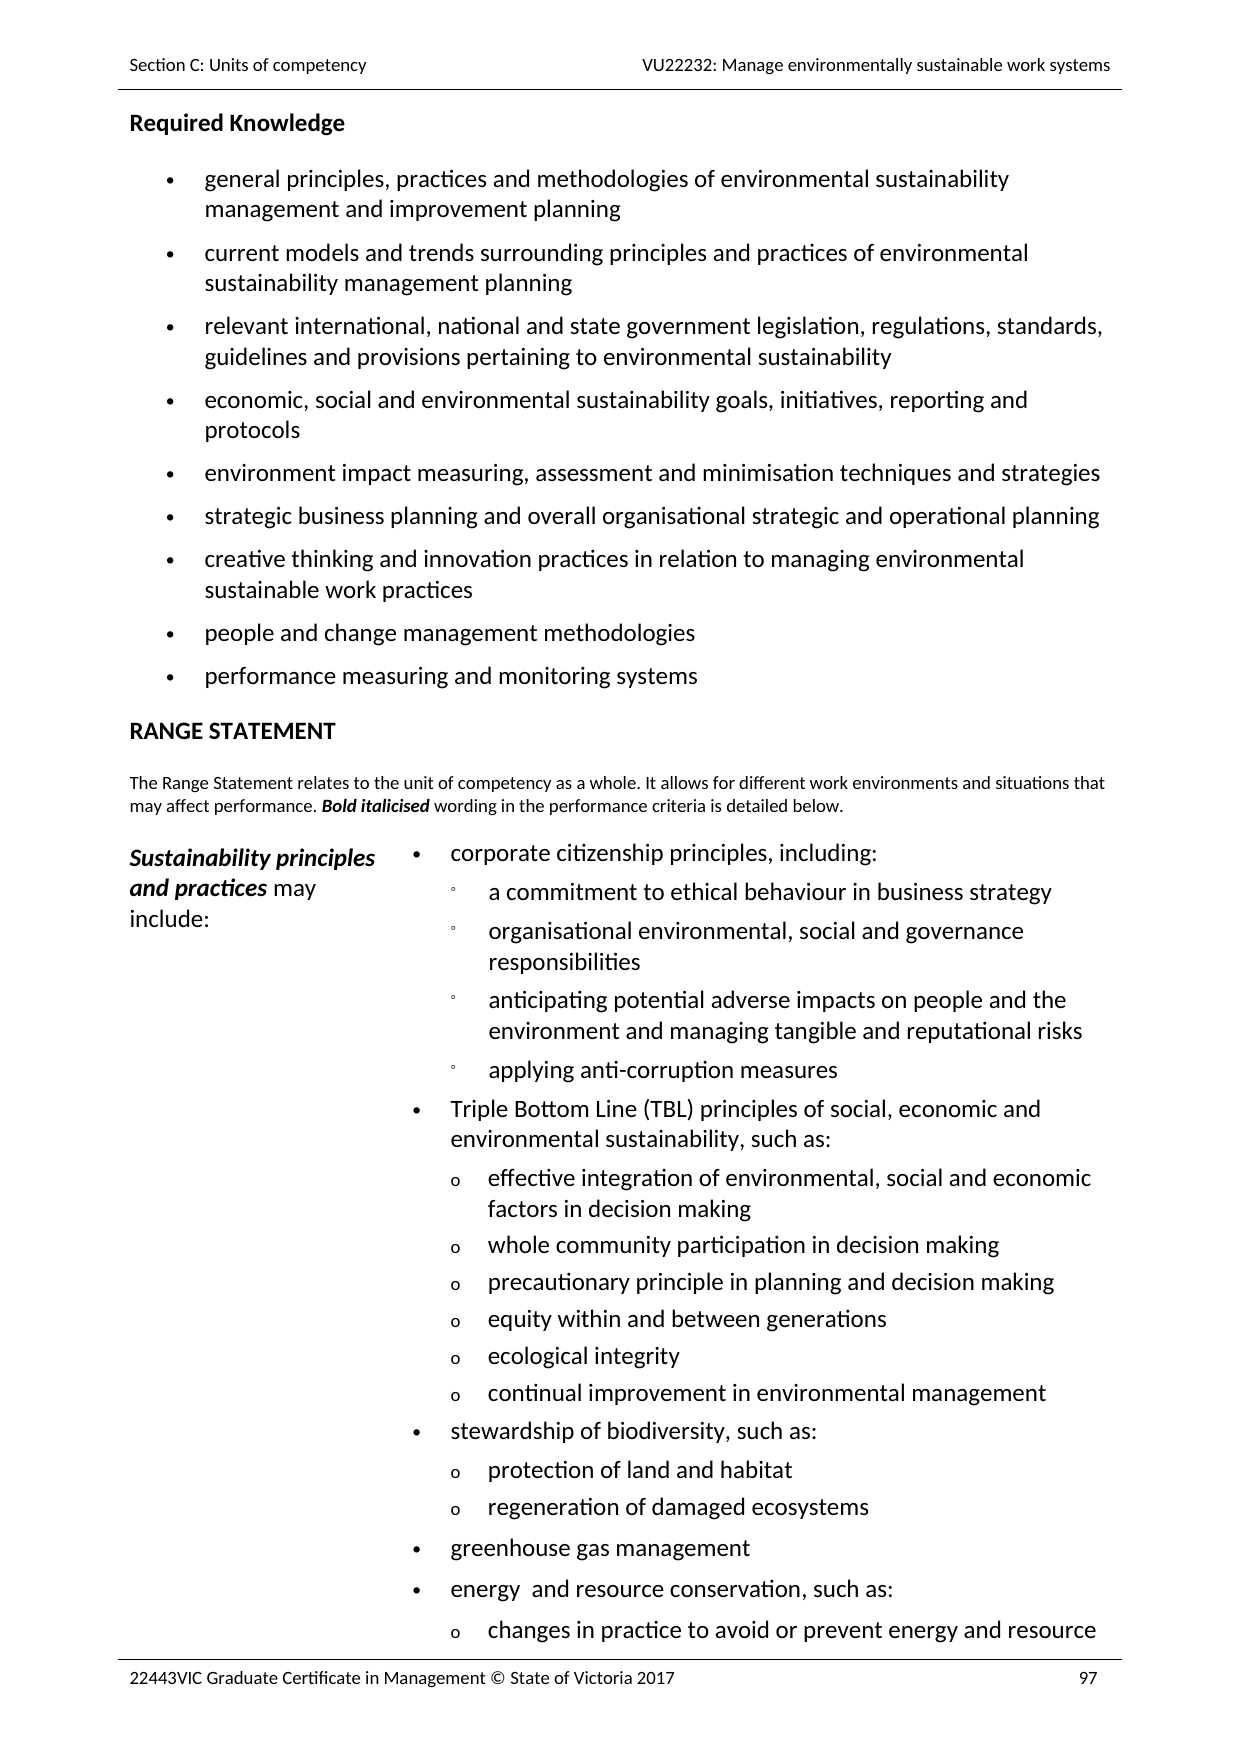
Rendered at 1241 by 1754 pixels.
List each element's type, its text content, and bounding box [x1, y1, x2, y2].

table_cell general principles, practices and methodologies of environmental sustainability management and improvement planning current models and trends surrounding principles and practices of environmental sustainability management planning relevant international, national and state government legislation, regulations, standards, guidelines and provisions pertaining to environmental sustainability economic, social and environmental sustainability goals, initiatives, reporting and protocols environment impact measuring, assessment and minimisation techniques and strategies strategic business planning and overall organisational strategic and operational planning creative thinking and innovation practices in relation to managing environmental sustainable work practices people and change management methodologies performance measuring and monitoring systems [118, 151, 1122, 703]
table_cell RANGE STATEMENT [118, 703, 1122, 758]
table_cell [402, 829, 1122, 1644]
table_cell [118, 829, 402, 1644]
table_cell Required Knowledge [118, 95, 1122, 151]
table_cell The Range Statement relates to the unit of competency as a whole. It allows for different work environments and situations that may affect performance. Bold italicised wording in the performance criteria is detailed below. [118, 759, 1122, 829]
